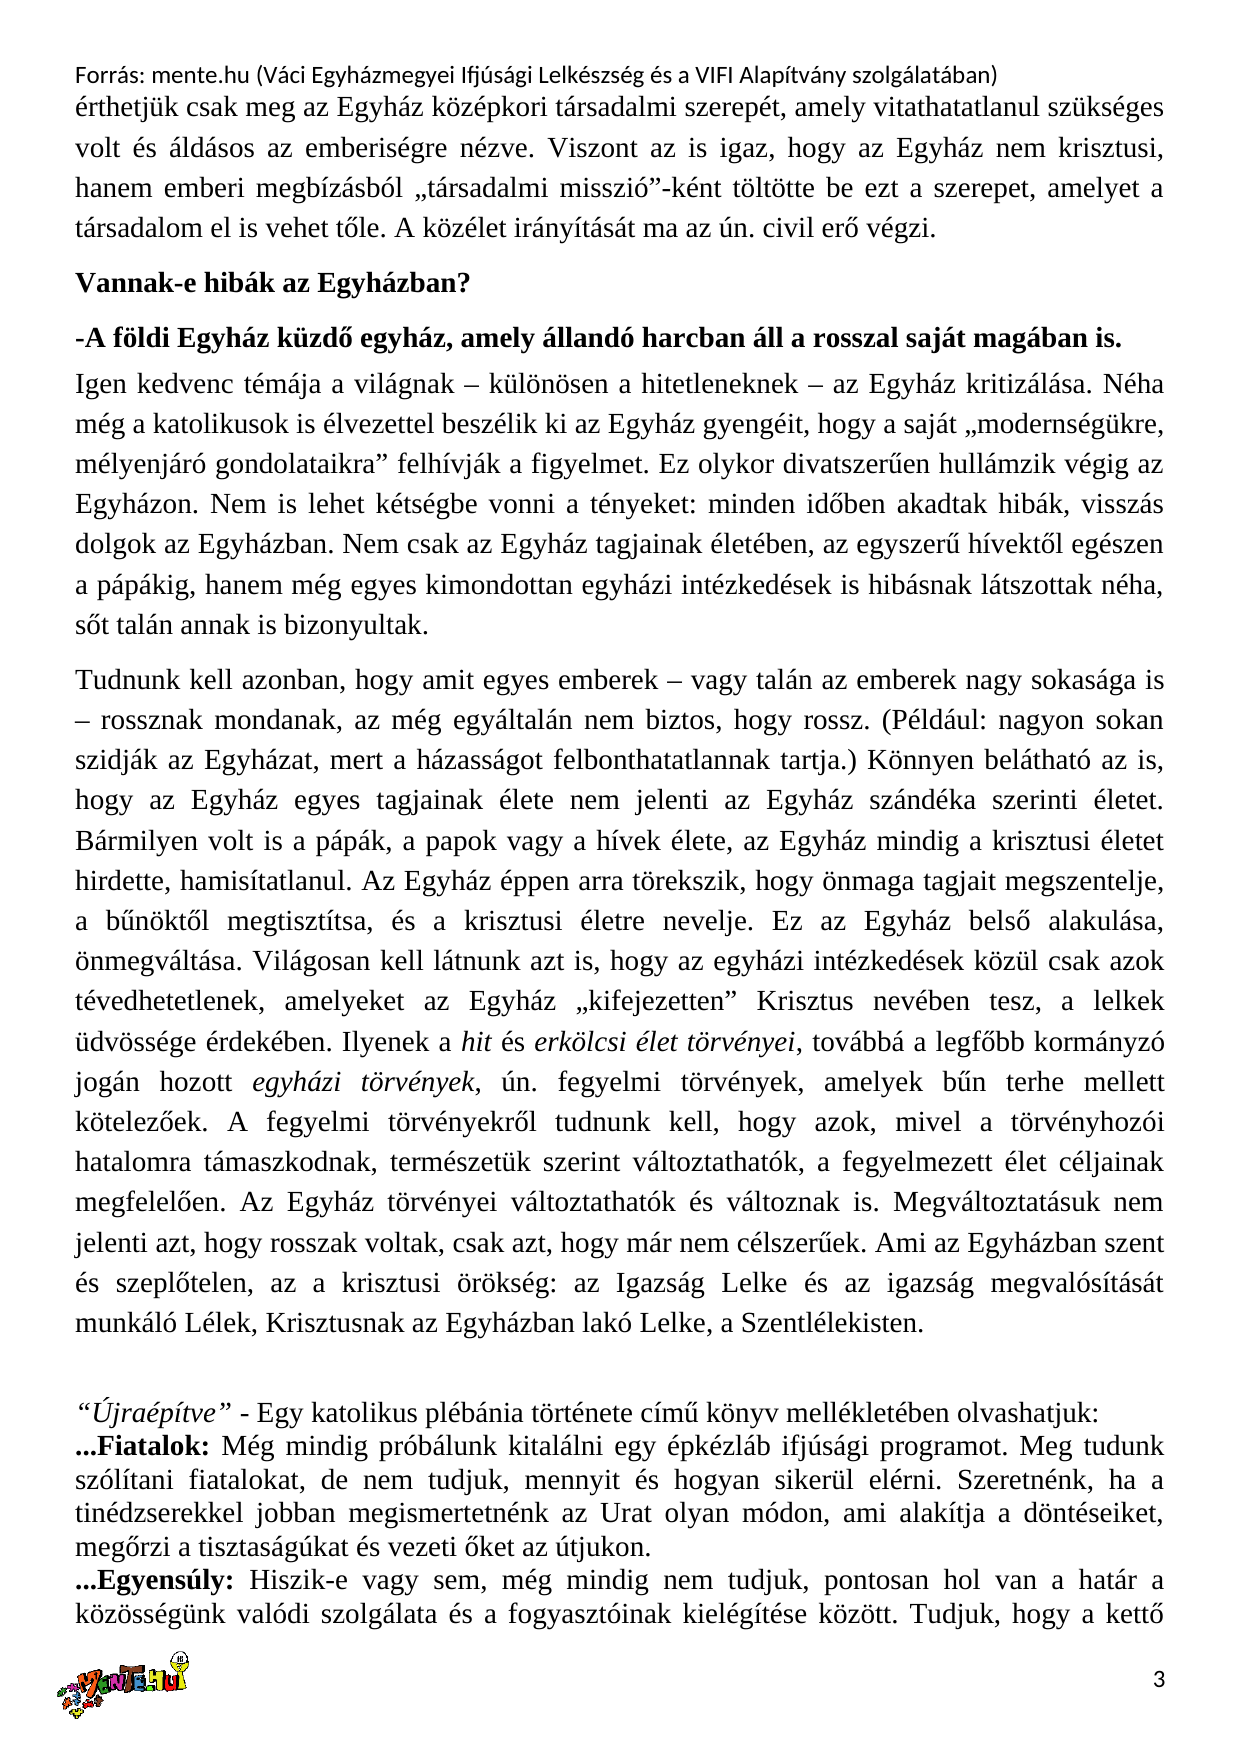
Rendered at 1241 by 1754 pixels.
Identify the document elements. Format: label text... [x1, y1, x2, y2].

text Igen kedvenc témája a világnak – különösen a hitetleneknek – az Egyház kritizálása. Néha még a katolikusok is élvezettel beszélik ki az Egyház gyengéit, hogy a saját „modernségükre, mélyenjáró gondolataikra” felhívják a figyelmet. Ez olykor divatszerűen hullámzik végig az Egyházon. Nem is lehet kétségbe vonni a tényeket: minden időben akadtak hibák, visszás dolgok az Egyházban. Nem csak az Egyház tagjainak életében, az egyszerű hívektől egészen a pápákig, hanem még egyes kimondottan egyházi intézkedések is hibásnak látszottak néha, sőt talán annak is bizonyultak. [75, 366, 1165, 641]
text Vannak-e hibák az Egyházban? [75, 265, 1165, 298]
text Tudnunk kell azonban, hogy amit egyes emberek – vagy talán az emberek nagy sokasága is – rossznak mondanak, az még egyáltalán nem biztos, hogy rossz. (Például: nagyon sokan szidják az Egyházat, mert a házasságot felbonthatatlannak tartja.) Könnyen belátható az is, hogy az Egyház egyes tagjainak élete nem jelenti az Egyház szándéka szerinti életet. Bármilyen volt is a pápák, a papok vagy a hívek élete, az Egyház mindig a krisztusi életet hirdette, hamisítatlanul. Az Egyház éppen arra törekszik, hogy önmaga tagjait megszentelje, a bűnöktől megtisztítsa, és a krisztusi életre nevelje. Ez az Egyház belső alakulása, önmegváltása. Világosan kell látnunk azt is, hogy az egyházi intézkedések közül csak azok tévedhetetlenek, amelyeket az Egyház „kifejezetten” Krisztus nevében tesz, a lelkek üdvössége érdekében. Ilyenek a hit és erkölcsi élet törvényei, továbbá a legfőbb kormányzó jogán hozott egyházi törvények, ún. fegyelmi törvények, amelyek bűn terhe mellett kötelezőek. A fegyelmi törvényekről tudnunk kell, hogy azok, mivel a törvényhozói hatalomra támaszkodnak, természetük szerint változtathatók, a fegyelmezett élet céljainak megfelelően. Az Egyház törvényei változtathatók és változnak is. Megváltoztatásuk nem jelenti azt, hogy rosszak voltak, csak azt, hogy már nem célszerűek. Ami az Egyházban szent és szeplőtelen, az a krisztusi örökség: az Igazság Lelke és az igazság megvalósítását munkáló Lélek, Krisztusnak az Egyházban lakó Lelke, a Szentlélekisten. [75, 662, 1165, 1339]
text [75, 1562, 1165, 1629]
subtitle -A földi Egyház küzdő egyház, amely állandó harcban áll a rosszal saját magában is. [75, 320, 1165, 353]
text ...Fiatalok: Még mindig próbálunk kitalálni egy épkézláb ifjúsági programot. Meg tudunk szólítani fiatalokat, de nem tudjuk, mennyit és hogyan sikerül elérni. Szeretnénk, ha a tinédzserekkel jobban megismertetnénk az Urat olyan módon, ami alakítja a döntéseiket, megőrzi a tisztaságúkat és vezeti őket az útjukon. [75, 1428, 1165, 1562]
picture [55, 1642, 194, 1721]
text “Újraépítve” - Egy katolikus plébánia története című könyv mellékletében olvashatjuk: [75, 1395, 1165, 1428]
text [75, 89, 1165, 244]
